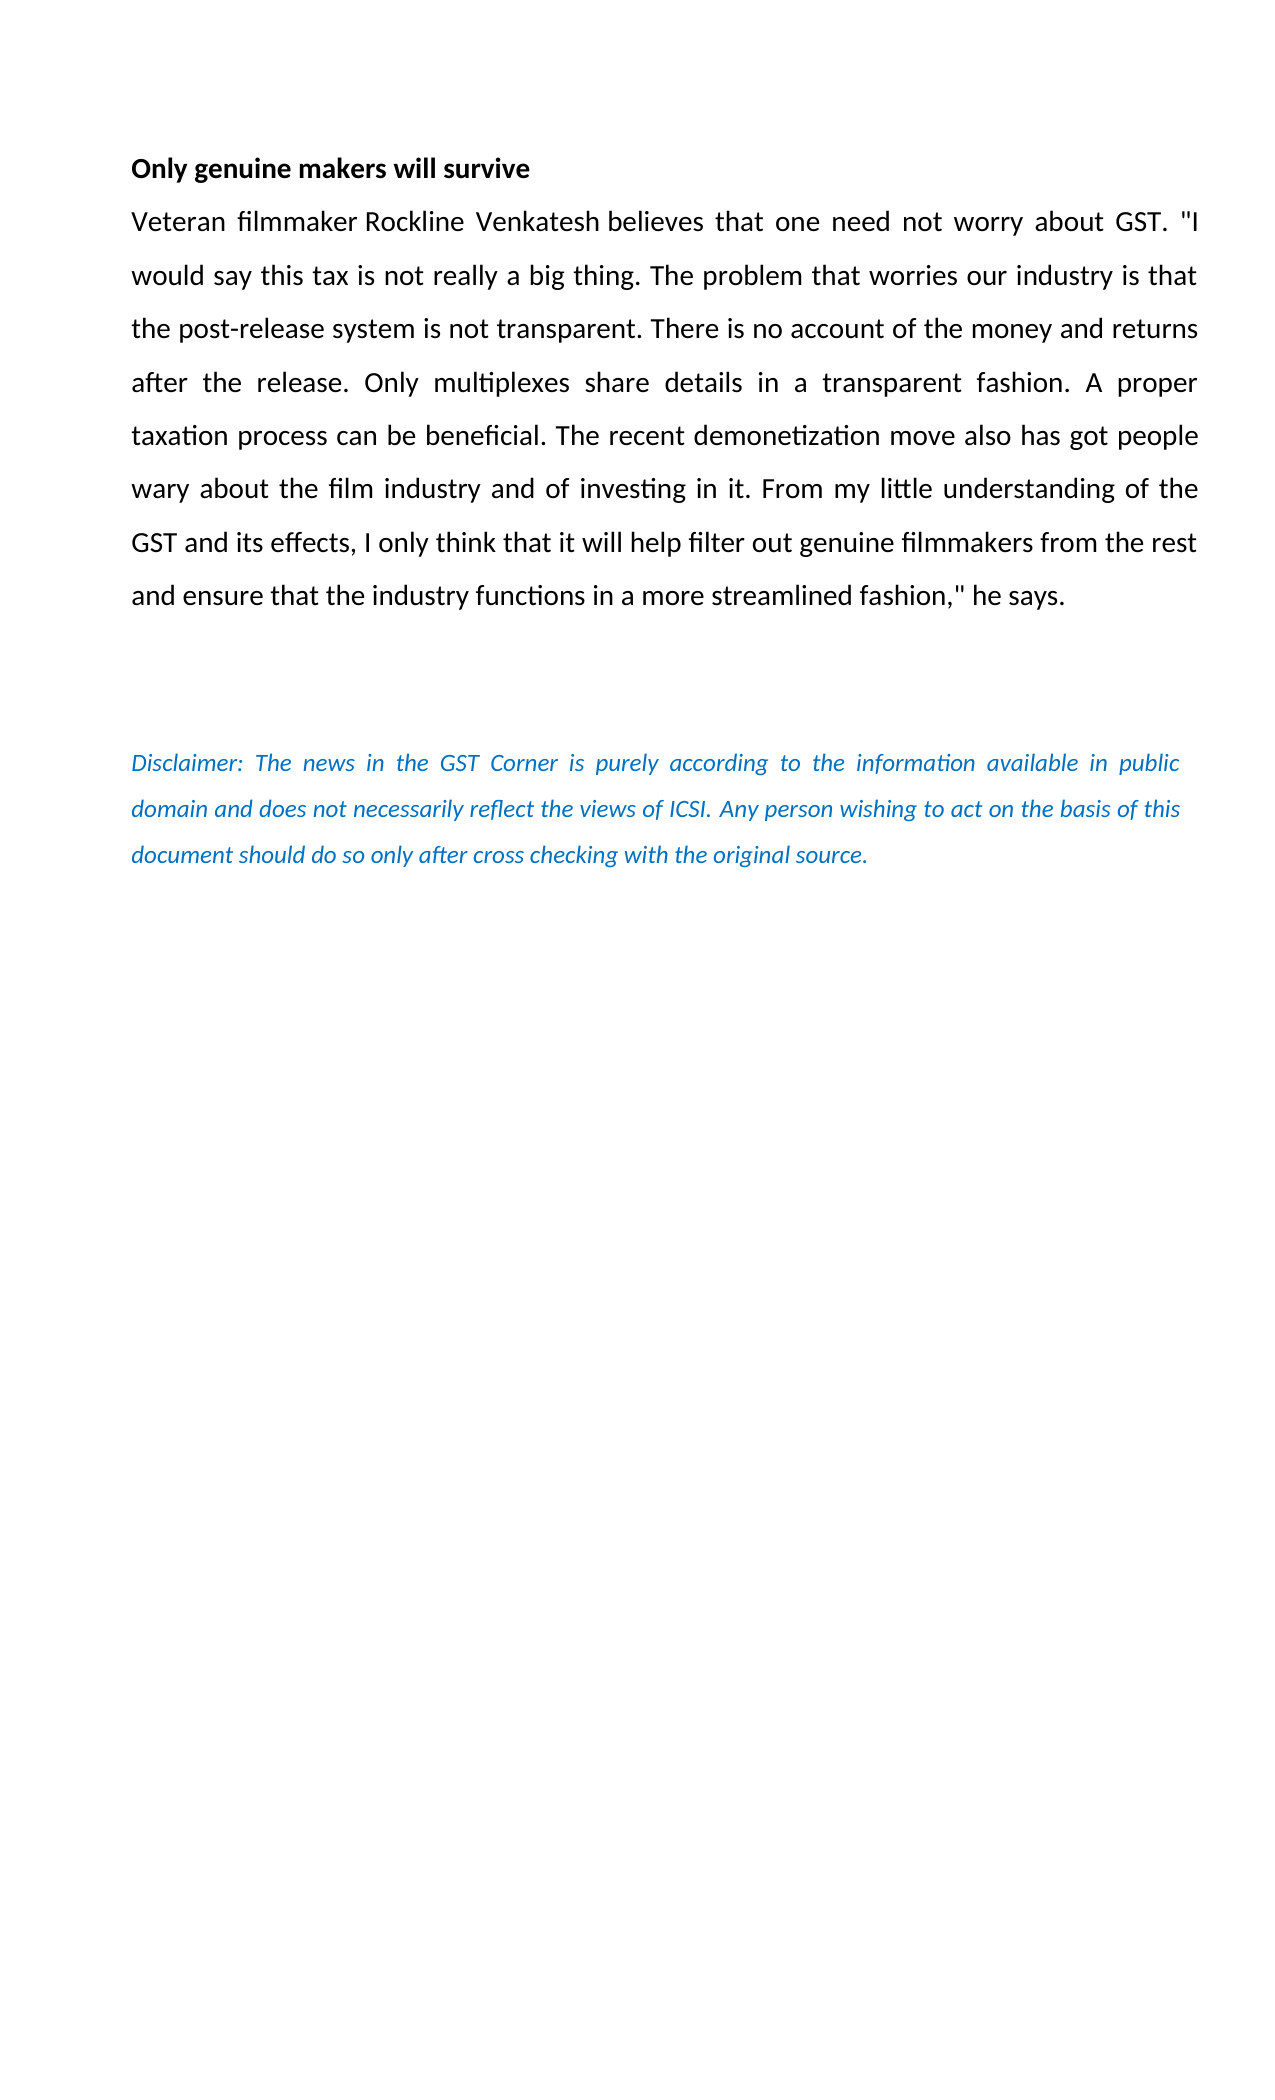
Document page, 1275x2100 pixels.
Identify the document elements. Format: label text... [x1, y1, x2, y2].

text Only genuine makers will survive [131, 150, 1200, 186]
text Disclaimer: The news in the GST Corner is purely according to the information available in public domain and does not necessarily reflect the views of ICSI. Any person wishing to act on the basis of this document should do so only after cross checking with the original source. [131, 747, 1181, 869]
text Veteran filmmaker Rockline Venkatesh believes that one need not worry about GST. "I would say this tax is not really a big thing. The problem that worries our industry is that the post-release system is not transparent. There is no account of the money and returns after the release. Only multiplexes share details in a transparent fashion. A proper taxation process can be beneficial. The recent demonetization move also has got people wary about the film industry and of investing in it. From my little understanding of the GST and its effects, I only think that it will help filter out genuine filmmakers from the rest and ensure that the industry functions in a more streamlined fashion," he says. [131, 203, 1200, 613]
